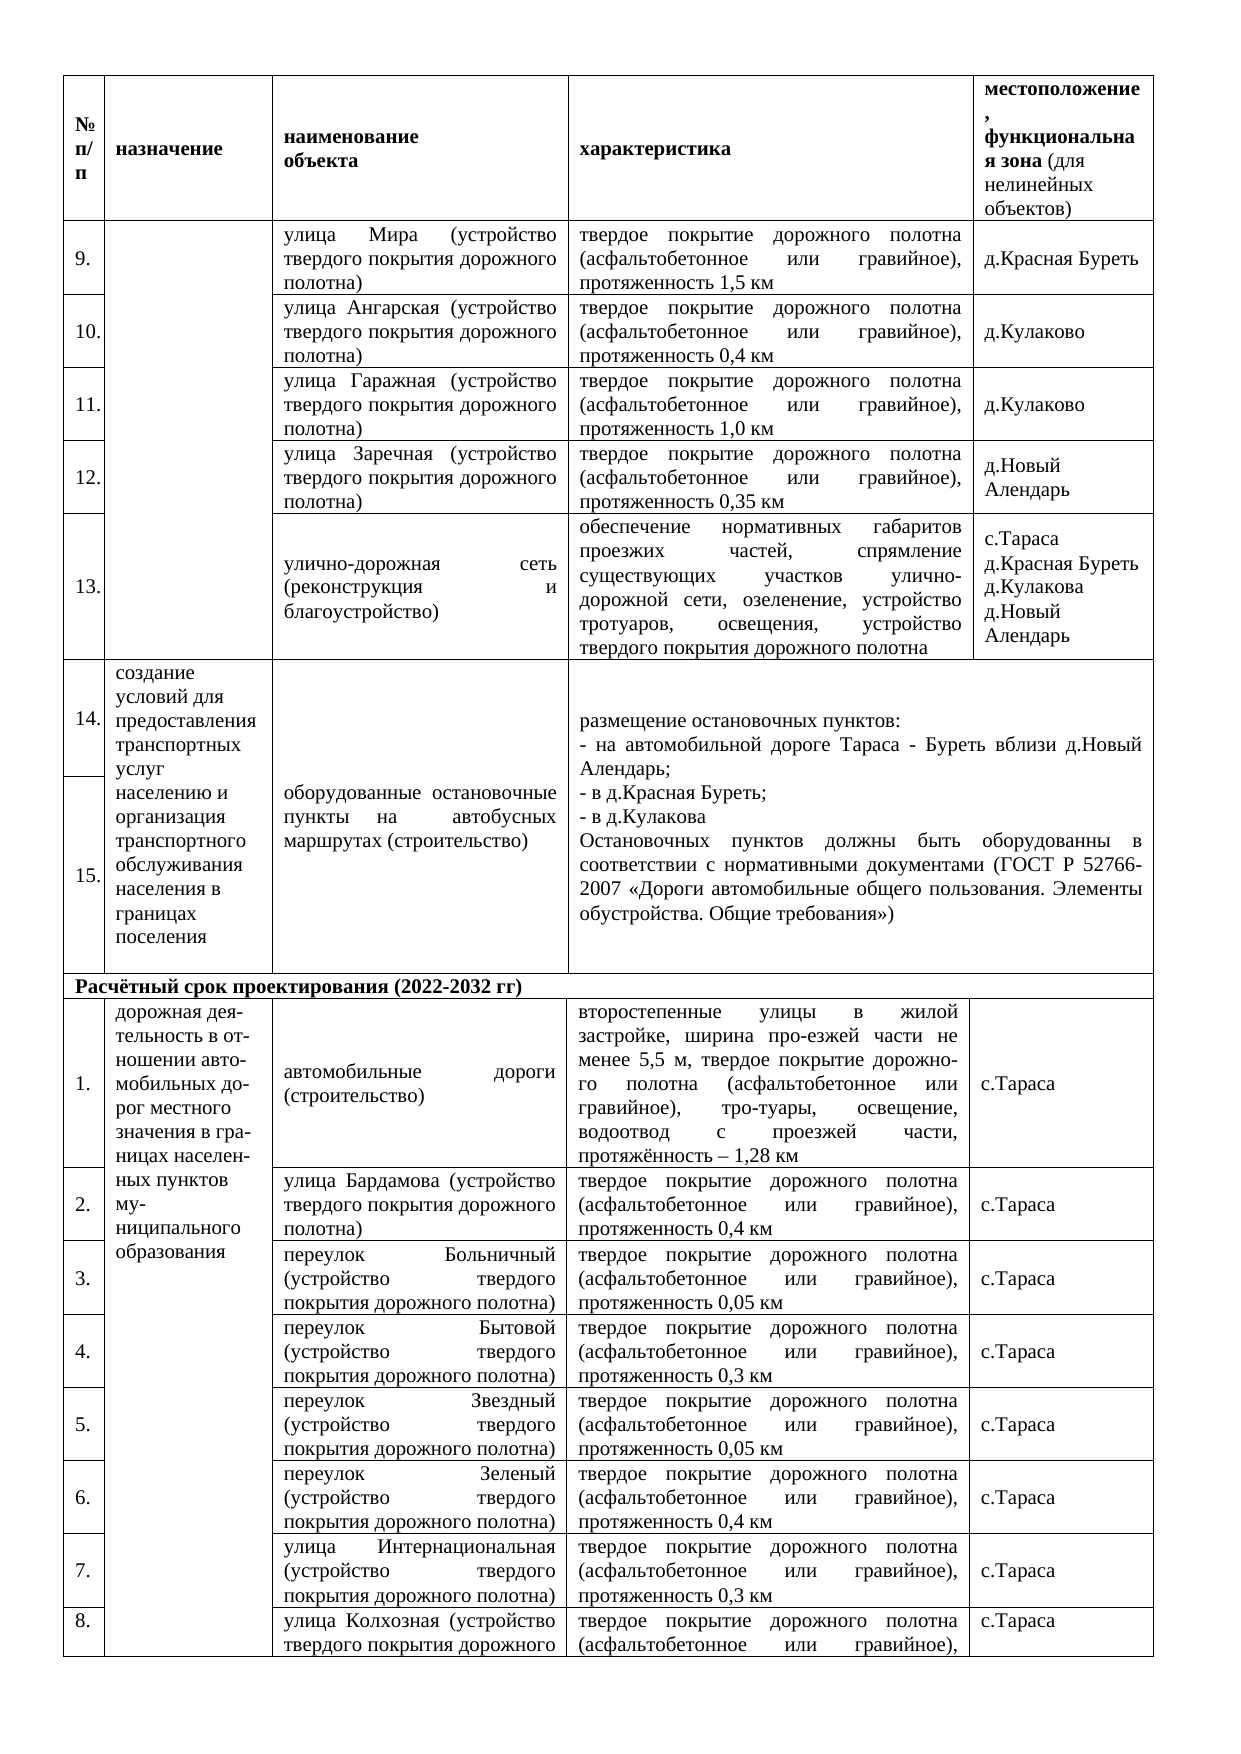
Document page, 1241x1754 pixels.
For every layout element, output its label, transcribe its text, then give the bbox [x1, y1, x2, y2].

table_cell Расчётный срок проектирования (2022-2032 гг) [64, 974, 1153, 998]
table_cell улица Гаражная (устройство твердого покрытия дорожного полотна) [273, 368, 568, 440]
table_cell обеспечение нормативных габаритов проезжих частей, спрямление существующих участков улично-дорожной сети, озеленение, устройство тротуаров, освещения, устройство твердого покрытия дорожного полотна [569, 514, 973, 659]
table_cell [64, 221, 104, 294]
table_cell твердое покрытие дорожного полотна (асфальтобетонное или гравийное), протяженность [567, 1534, 969, 1607]
table_cell [64, 1534, 104, 1607]
table_header наименование объекта [273, 76, 568, 220]
table_cell д.Красная Буреть [974, 221, 1153, 294]
table_cell улица Мира (устройство твердого покрытия дорожного полотна) [273, 221, 568, 294]
table_cell [64, 441, 104, 513]
table_cell [64, 1461, 104, 1533]
table_cell д.Кулаково [974, 295, 1153, 367]
table_cell с.Тараса [970, 999, 1153, 1167]
table_cell дорожная дея-тельность в от-ношении авто-мобильных до-рог местного значения в гра-ницах населен-ных пунктов му-ниципального образования [105, 999, 272, 1656]
table_cell переулок Больничный (устройство твердого покрытия дорожного полотна) [273, 1241, 566, 1314]
table_cell [64, 660, 104, 776]
table_cell твердое покрытие дорожного полотна (асфальтобетонное или гравийное), протяженность [569, 441, 973, 513]
table_cell с.Тараса [970, 1388, 1153, 1460]
table_cell с.Тараса [970, 1168, 1153, 1240]
table_cell размещение остановочных пунктов: - на автомобильной дороге Тараса - Буреть вблизи д.Новый Алендарь; - в д.Красная Буреть; - в д.Кулакова Остановочных пунктов должны быть оборудованны в соответствии с нормативными документами (ГОСТ Р 52766-2007 «Дороги автомобильные общего пользования. Элементы обустройства. Общие требования») [569, 660, 1153, 973]
table_cell улично-дорожная сеть (реконструкция и благоустройство) [273, 514, 568, 659]
table_header назначение [105, 76, 272, 220]
table_cell создание условий для предоставления транспортных услуг населению и организация транспортного обслуживания населения в границах поселения [105, 660, 272, 973]
table_cell переулок Звездный (устройство твердого покрытия дорожного полотна) [273, 1388, 566, 1460]
table_cell [64, 777, 104, 973]
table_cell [569, 221, 973, 294]
table_cell твердое покрытие дорожного полотна (асфальтобетонное или гравийное), протяженность [567, 1461, 969, 1533]
table_cell с.Тараса [970, 1534, 1153, 1607]
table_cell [567, 1608, 969, 1656]
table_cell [273, 1608, 566, 1656]
table_cell [64, 514, 104, 659]
table_cell [64, 1168, 104, 1240]
table_cell твердое покрытие дорожного полотна (асфальтобетонное или гравийное), протяженность [567, 1388, 969, 1460]
table_cell с.Тараса [970, 1241, 1153, 1314]
table_header № п/п [64, 76, 104, 220]
table_cell д.Кулаково [974, 368, 1153, 440]
table_cell улица Бардамова (устройство твердого покрытия дорожного полотна) [273, 1168, 566, 1240]
table_cell улица Ангарская (устройство твердого покрытия дорожного полотна) [273, 295, 568, 367]
table_cell с.Тараса [970, 1461, 1153, 1533]
table_cell [64, 1608, 104, 1656]
table_cell переулок Бытовой (устройство твердого покрытия дорожного полотна) [273, 1315, 566, 1387]
table_cell [64, 368, 104, 440]
table_cell твердое покрытие дорожного полотна (асфальтобетонное или гравийное), протяженность [567, 1315, 969, 1387]
table_cell оборудованные остановочные пункты на автобусных маршрутах (строительство) [273, 660, 568, 973]
table_cell [64, 1241, 104, 1314]
table_cell [64, 295, 104, 367]
table_cell переулок Зеленый (устройство твердого покрытия дорожного полотна) [273, 1461, 566, 1533]
table_cell улица Заречная (устройство твердого покрытия дорожного полотна) [273, 441, 568, 513]
table_header характеристика [569, 76, 973, 220]
table_cell [64, 1388, 104, 1460]
table_cell автомобильные дороги (строительство) [273, 999, 566, 1167]
table_cell твердое покрытие дорожного полотна (асфальтобетонное или гравийное), протяженность [567, 1241, 969, 1314]
table_header местоположение, функциональная зона (для нелинейных объектов) [974, 76, 1153, 220]
table_cell второстепенные улицы в жилой застройке, ширина про-езжей части не менее , твердое покрытие дорожно-го полотна (асфальтобетонное или гравийное), тро-туары, освещение, водоотвод с проезжей части, протяжённость – [567, 999, 969, 1167]
table_cell д.Новый Алендарь [974, 441, 1153, 513]
table_cell улица Интернациональная (устройство твердого покрытия дорожного полотна) [273, 1534, 566, 1607]
table_cell твердое покрытие дорожного полотна (асфальтобетонное или гравийное), протяженность [569, 368, 973, 440]
table_cell с.Тараса [970, 1315, 1153, 1387]
table_cell с.Тараса д.Красная Буреть д.Кулакова д.Новый Алендарь [974, 514, 1153, 659]
table_cell [64, 1315, 104, 1387]
table_cell с.Тараса [970, 1608, 1153, 1656]
table_cell [64, 999, 104, 1167]
table_cell твердое покрытие дорожного полотна (асфальтобетонное или гравийное), протяженность [569, 295, 973, 367]
table_cell твердое покрытие дорожного полотна (асфальтобетонное или гравийное), протяженность [567, 1168, 969, 1240]
